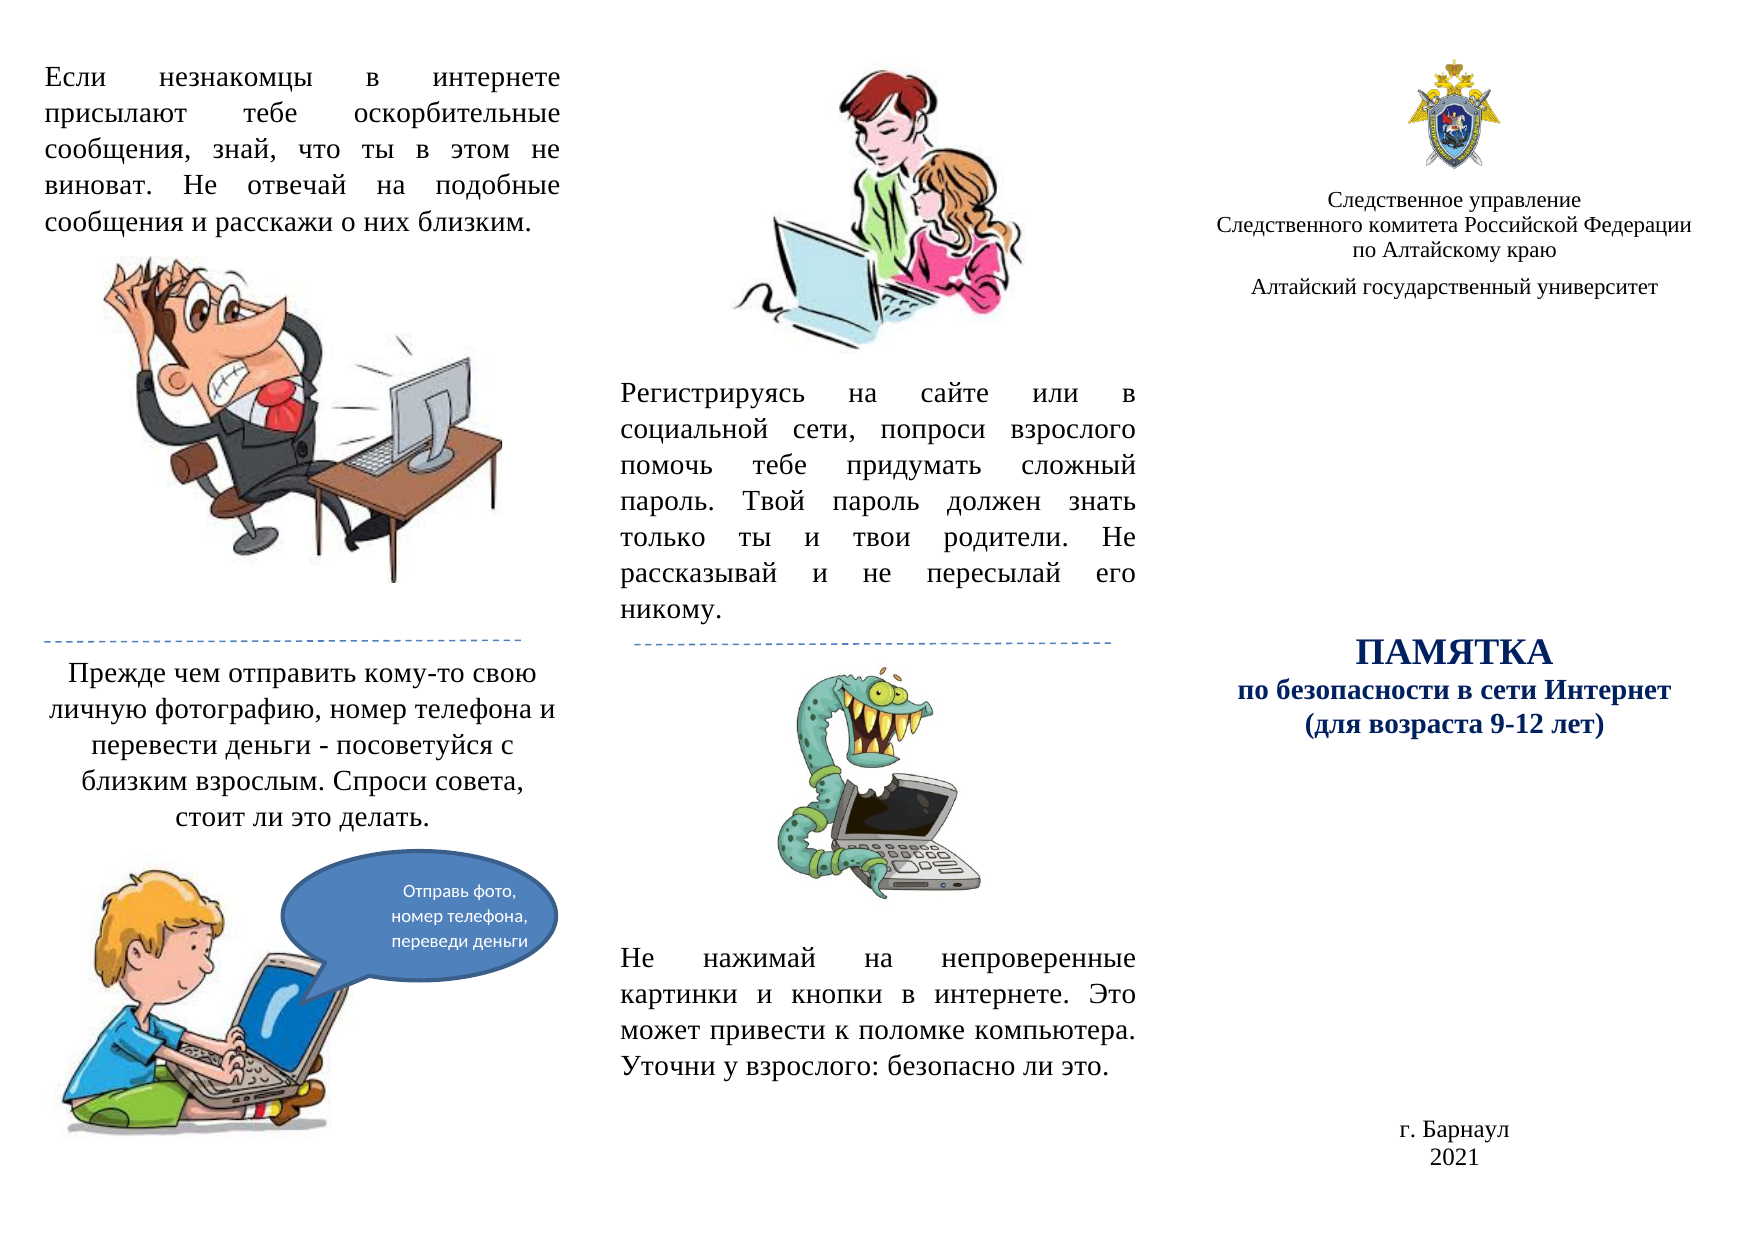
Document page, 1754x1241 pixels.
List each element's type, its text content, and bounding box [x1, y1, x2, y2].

text Если незнакомцы в интернете присылают тебе оскорбительные сообщения, знай, что ты в этом не виноват. Не отвечай на подобные сообщения и расскажи о них близким. [44, 59, 561, 237]
text Алтайский государственный университет [1196, 275, 1713, 300]
text Прежде чем отправить кому-то свою личную фотографию, номер телефона и перевести деньги - посоветуйся с близким взрослым. Спроси совета, стоит ли это делать. [44, 655, 561, 833]
text (для возраста 9-12 лет) [1196, 706, 1713, 739]
text Следственного комитета Российской Федерации по Алтайскому краю [1196, 212, 1713, 262]
picture [1399, 59, 1510, 169]
text 2021 [1196, 1142, 1713, 1171]
picture [620, 644, 1137, 921]
text г. Барнаул [1196, 1114, 1713, 1142]
text Регистрируясь на сайте или в социальной сети, попроси взрослого помочь тебе придумать сложный пароль. Твой пароль должен знать только ты и твои родители. Не рассказывай и не пересылай его никому. [620, 375, 1137, 625]
text по безопасности в сети Интернет [1196, 672, 1713, 706]
text Не нажимай на непроверенные картинки и кнопки в интернете. Это может привести к поломке компьютера. Уточни у взрослого: безопасно ли это. [620, 940, 1137, 1082]
text ПАМЯТКА [1196, 629, 1713, 672]
picture [103, 256, 503, 583]
picture [719, 59, 1038, 356]
text Следственное управление [1196, 187, 1713, 212]
picture [44, 852, 367, 1148]
